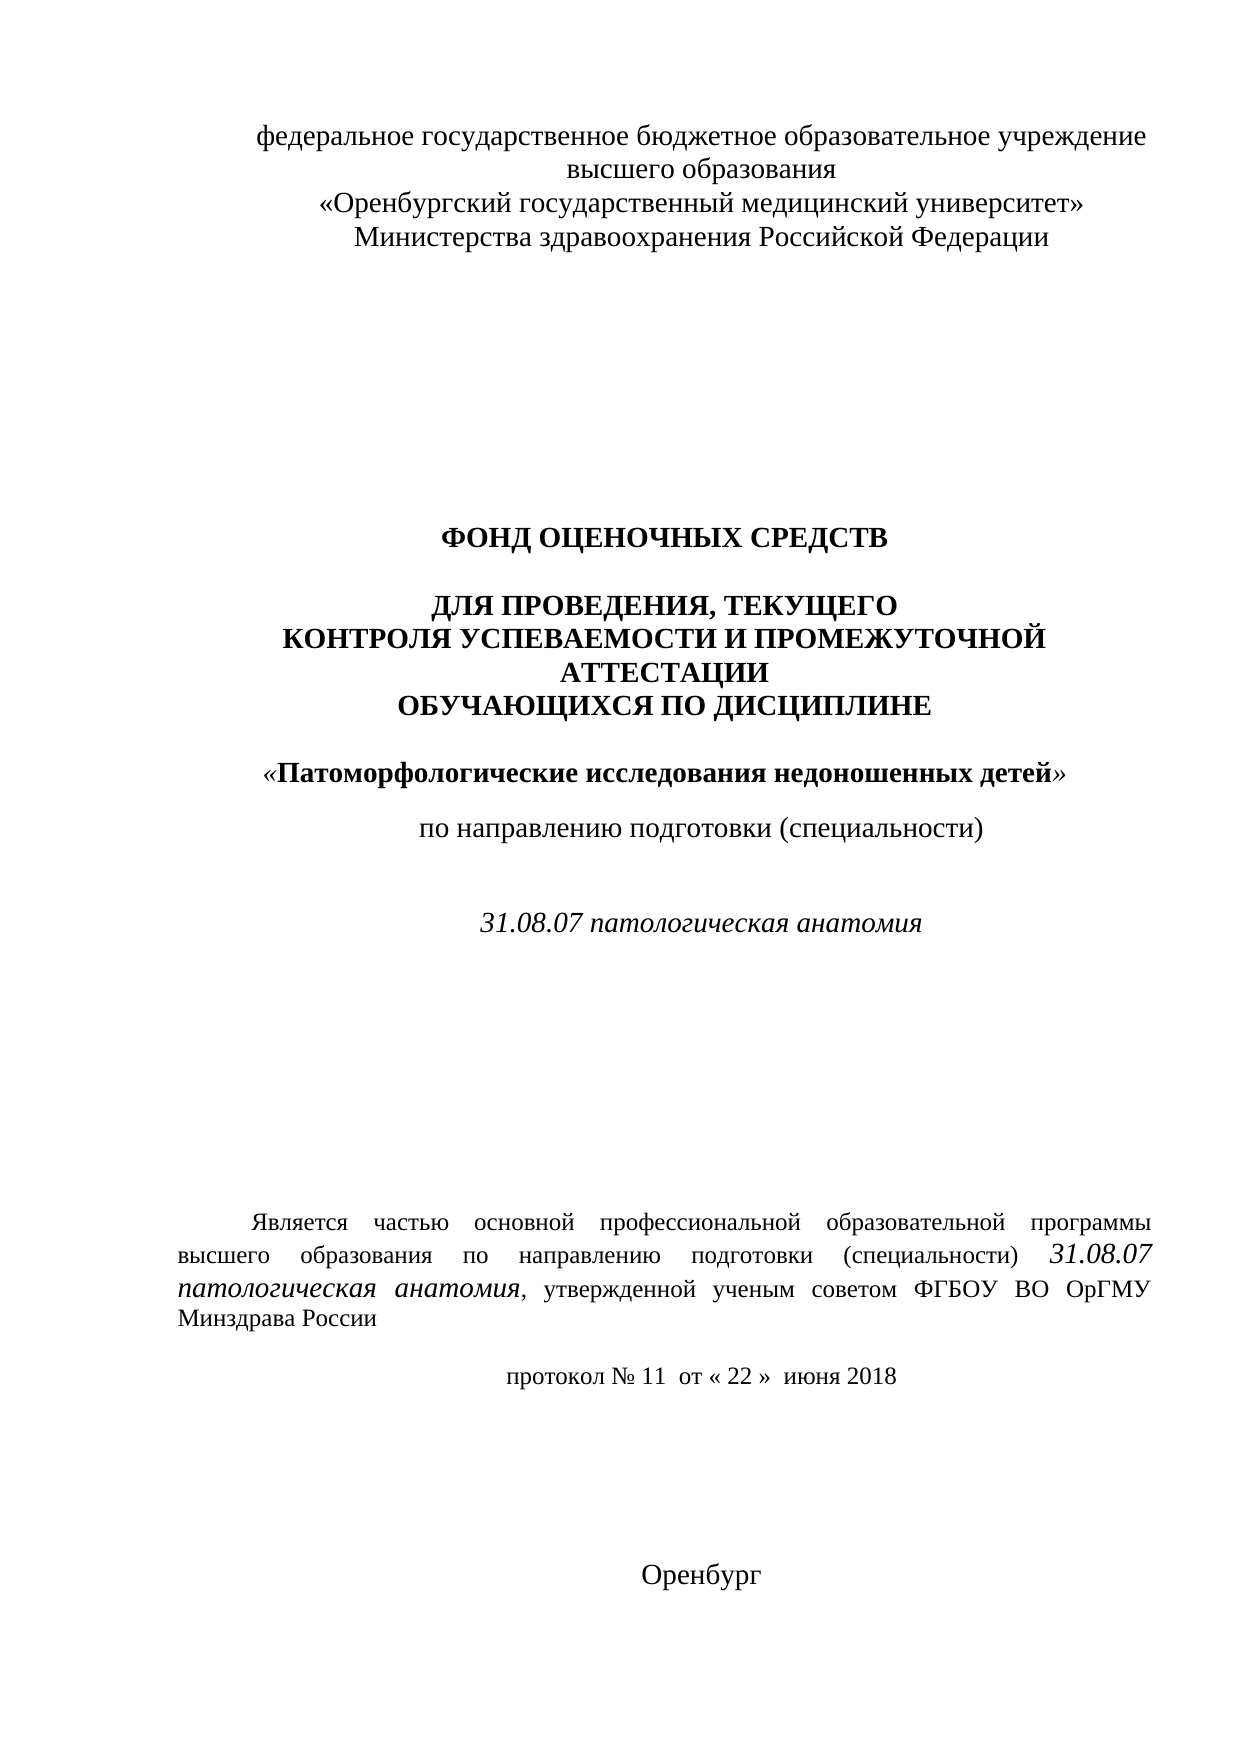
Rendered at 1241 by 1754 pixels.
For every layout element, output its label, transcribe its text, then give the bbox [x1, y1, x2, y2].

text «Оренбургский государственный медицинский университет» [177, 185, 1152, 219]
text КОНТРОЛЯ УСПЕВАЕМОСТИ И ПРОМЕЖУТОЧНОЙ АТТЕСТАЦИИ [177, 621, 1152, 688]
text ОБУЧАЮЩИХСЯ ПО ДИСЦИПЛИНЕ [177, 688, 1152, 722]
text ДЛЯ ПРОВЕДЕНИЯ, ТЕКУЩЕГО [177, 588, 1152, 621]
text 31.08.07 патологическая анатомия [177, 906, 1152, 939]
text протокол № 11 от « 22 » июня 2018 [177, 1361, 1152, 1389]
text Является частью основной профессиональной образовательной программы высшего образования по направлению подготовки (специальности) 31.08.07 патологическая анатомия, утвержденной ученым советом ФГБОУ ВО ОрГМУ Минздрава России [177, 1207, 1152, 1332]
text ФОНД ОЦЕНОЧНЫХ СРЕДСТВ [177, 521, 1152, 554]
text федеральное государственное бюджетное образовательное учреждение [177, 118, 1152, 152]
text высшего образования [177, 152, 1152, 185]
text по направлению подготовки (специальности) [177, 810, 1152, 843]
text Оренбург [177, 1557, 1152, 1591]
text «Патоморфологические исследования недоношенных детей» [177, 755, 1152, 789]
text Министерства здравоохранения Российской Федерации [177, 219, 1152, 252]
